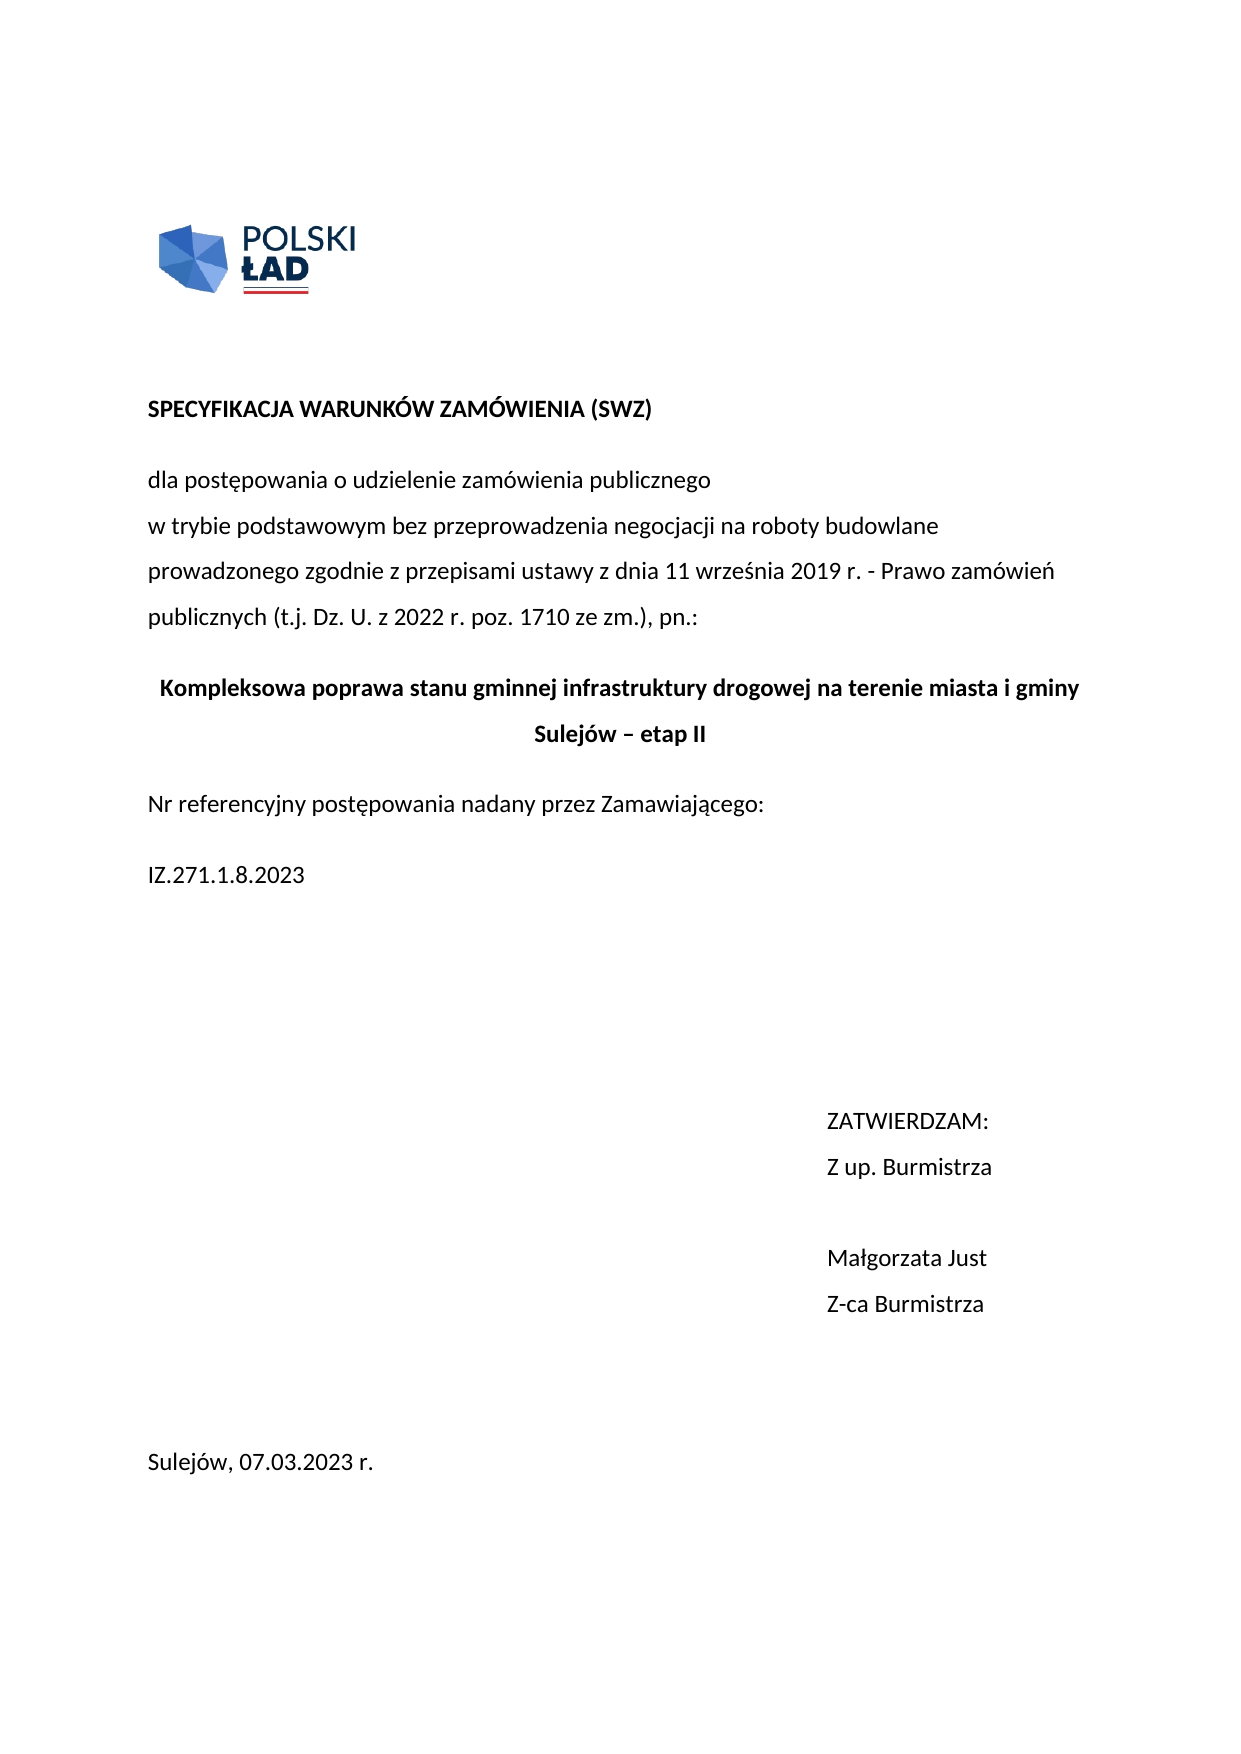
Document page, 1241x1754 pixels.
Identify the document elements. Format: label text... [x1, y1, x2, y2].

picture [147, 193, 379, 323]
text prowadzonego zgodnie z przepisami ustawy z dnia 11 września 2019 r. - Prawo zamówień publicznych (t.j. Dz. U. z 2022 r. poz. 1710 ze zm.), pn.: [148, 556, 1093, 632]
text Z up. Burmistrza [148, 1151, 1093, 1181]
text Sulejów, 07.03.2023 r. [148, 1446, 1093, 1477]
text Kompleksowa poprawa stanu gminnej infrastruktury drogowej na terenie miasta i gminy Sulejów – etap II [148, 672, 1093, 748]
text ZATWIERDZAM: [148, 1105, 1093, 1135]
text dla postępowania o udzielenie zamówienia publicznego [148, 464, 1093, 494]
text Z-ca Burmistrza [148, 1288, 1093, 1318]
subtitle SPECYFIKACJA WARUNKÓW ZAMÓWIENIA (SWZ) [148, 393, 1093, 424]
text IZ.271.1.8.2023 [148, 859, 1093, 890]
text w trybie podstawowym bez przeprowadzenia negocjacji na roboty budowlane [148, 510, 1093, 540]
text Małgorzata Just [148, 1242, 1093, 1273]
text Nr referencyjny postępowania nadany przez Zamawiającego: [148, 788, 1093, 819]
